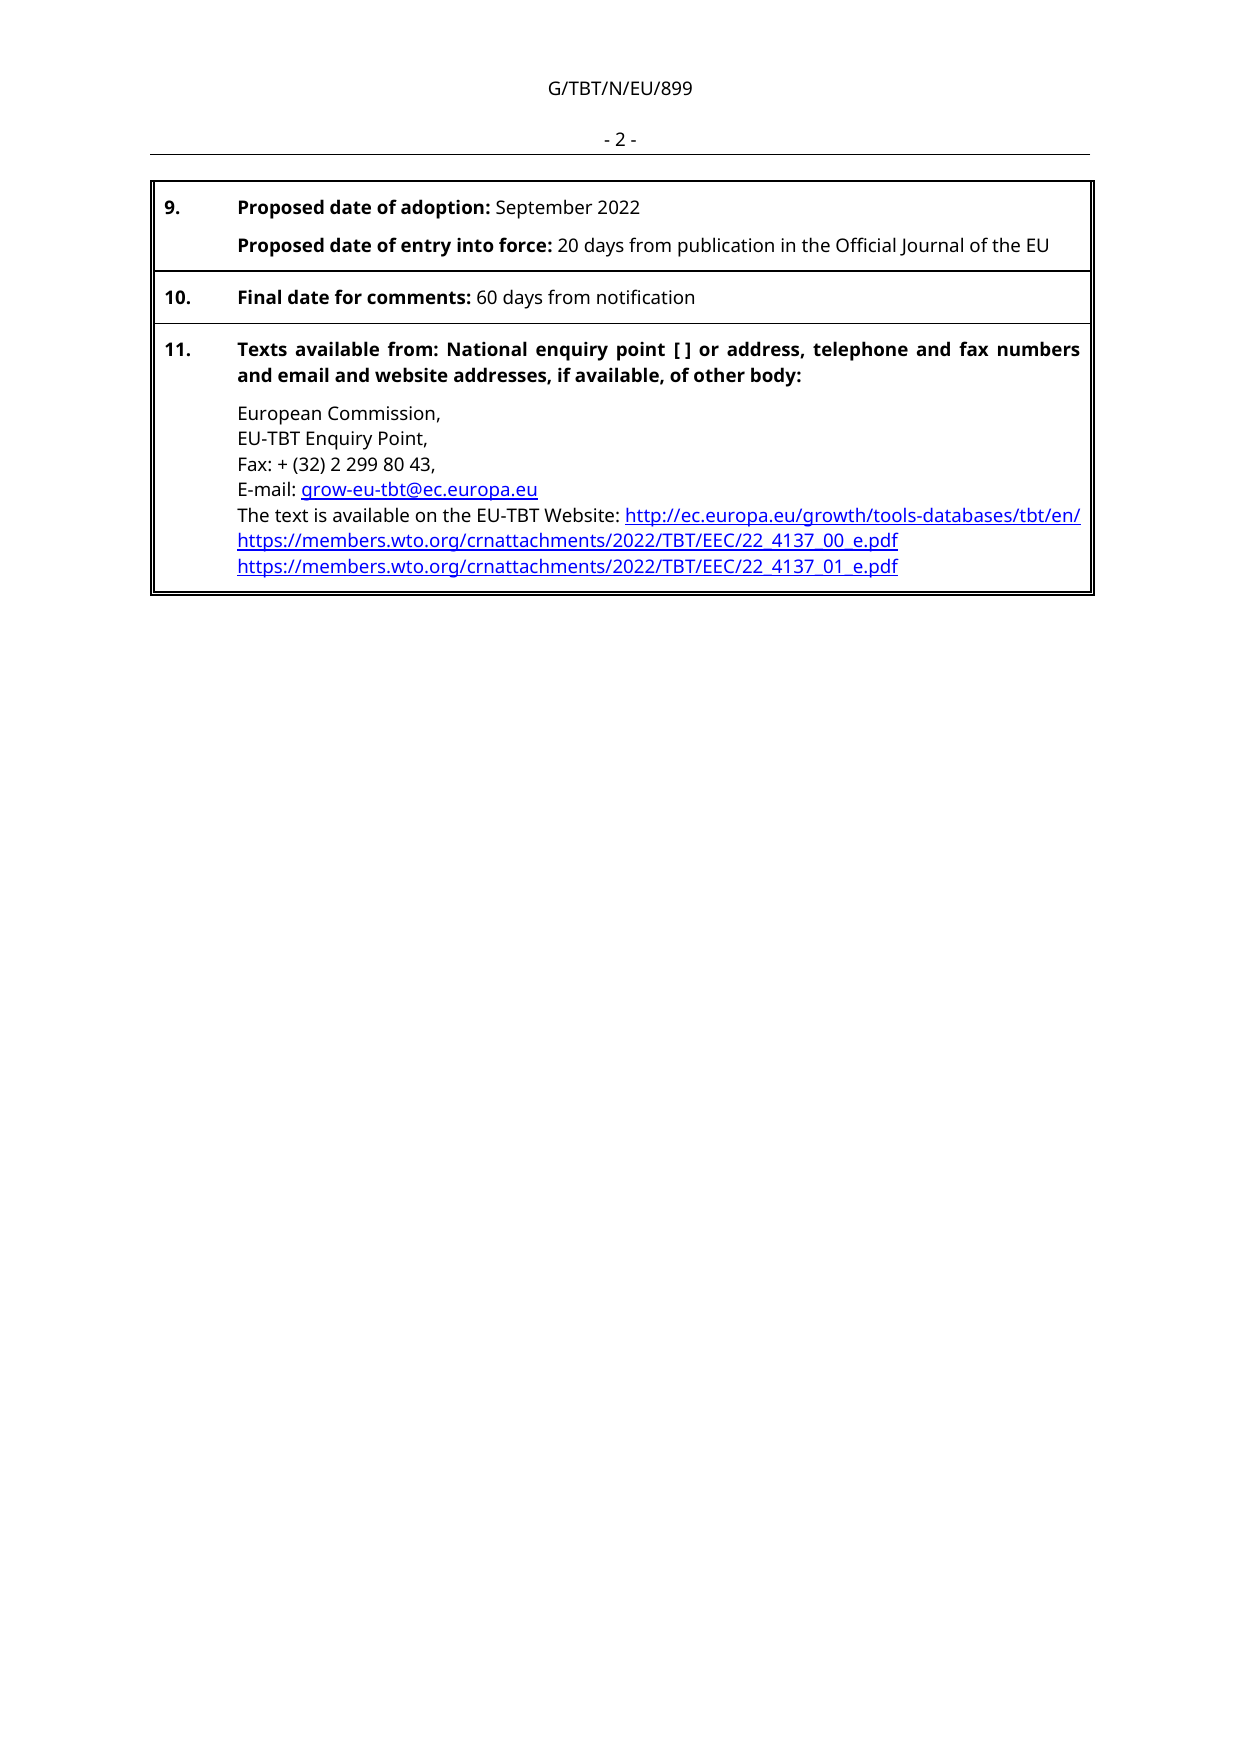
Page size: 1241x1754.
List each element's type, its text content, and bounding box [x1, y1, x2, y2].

table_cell 11. [155, 324, 225, 591]
table_cell Texts available from: National enquiry point [ ] or address, telephone and fax numbers and email and website addresses, if available, of other body: European Commission, EU-TBT Enquiry Point, Fax: + (32) 2 299 80 43, E-mail: grow-eu-tbt@ec.europa.eu The text is available on the EU-TBT Website: http://ec.europa.eu/growth/tools-databases/tbt/en/ https://members.wto.org/crnattachments/2022/TBT/EEC/22_4137_00_e.pdf https://members.wto.org/crnattachments/2022/TBT/EEC/22_4137_01_e.pdf [225, 324, 1090, 591]
table_cell 10. [155, 272, 225, 322]
table_cell Final date for comments: 60 days from notification [225, 272, 1090, 322]
table_cell Proposed date of adoption: September 2022 Proposed date of entry into force: 20 days from publication in the Official Journal of the EU [225, 182, 1090, 270]
table_cell 9. [155, 182, 225, 270]
